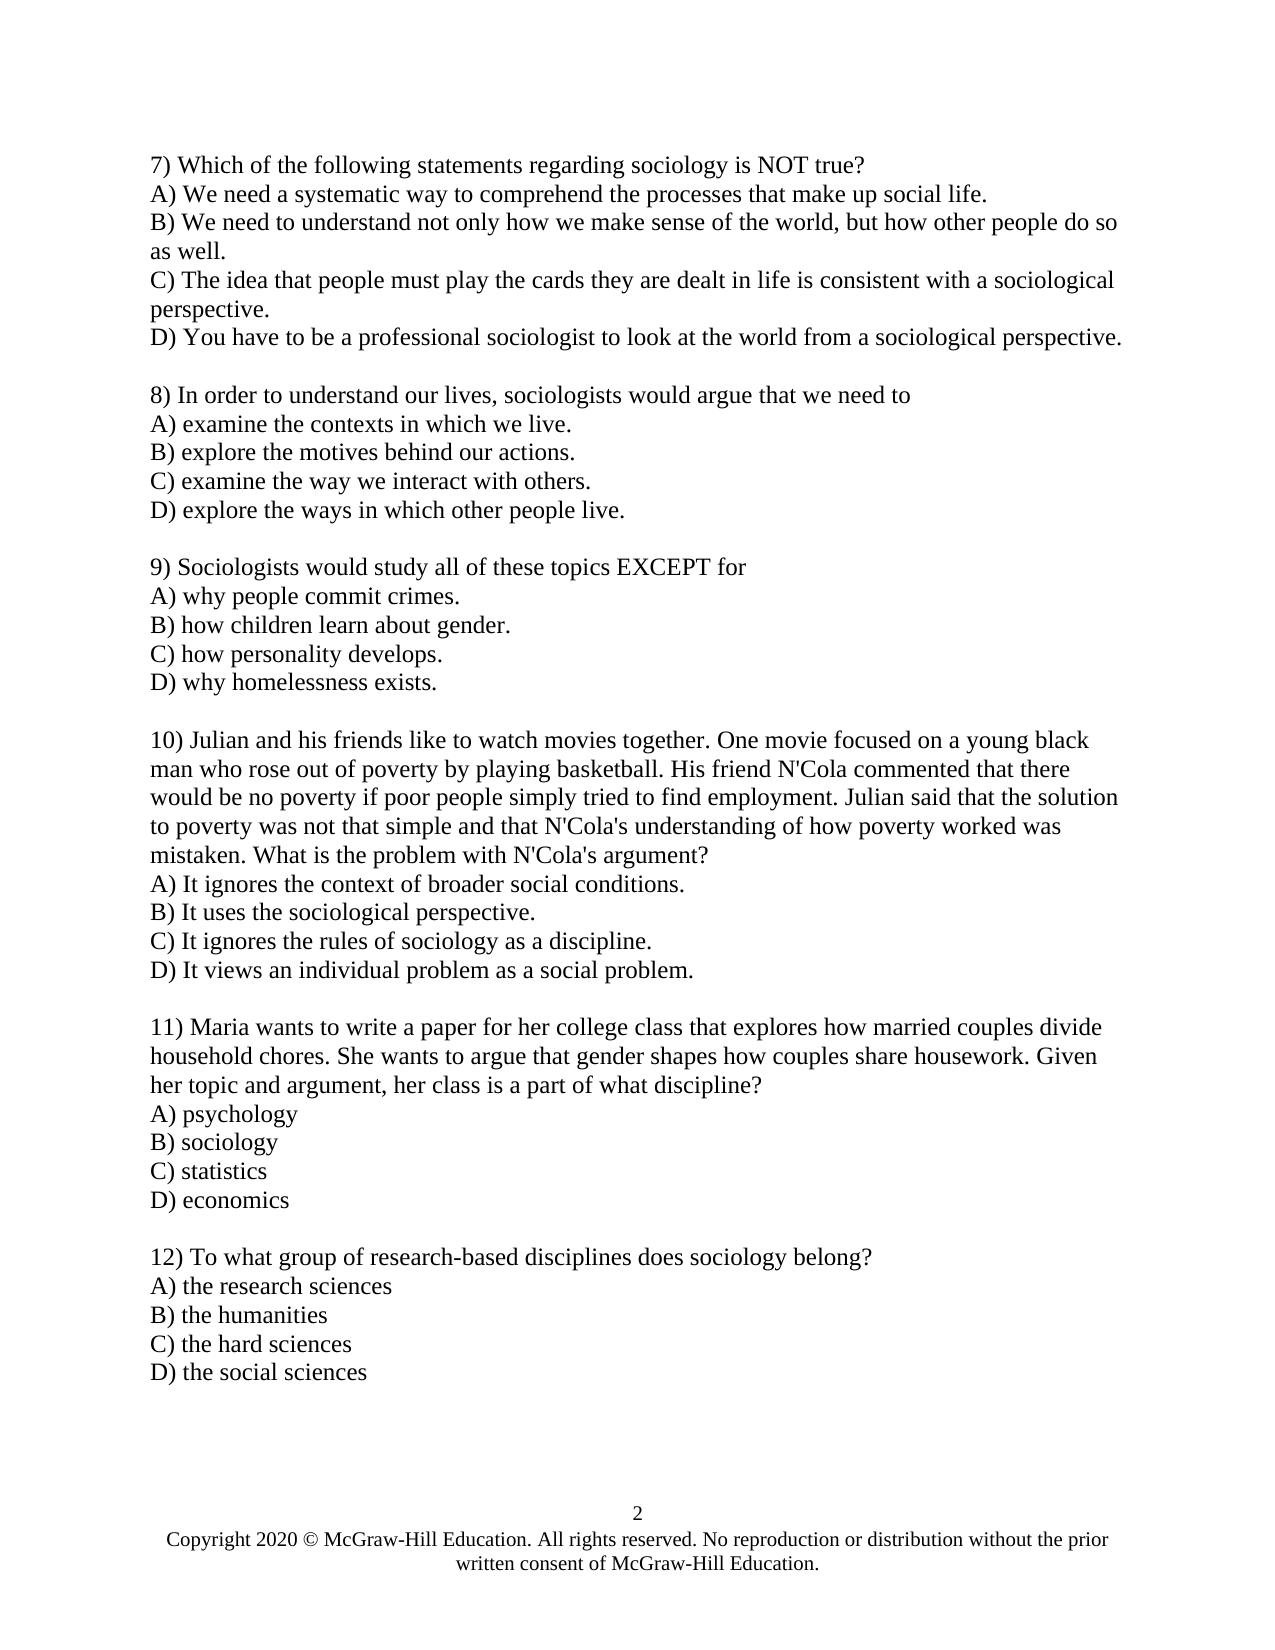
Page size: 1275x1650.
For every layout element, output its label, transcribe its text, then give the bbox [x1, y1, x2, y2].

text 7) Which of the following statements regarding sociology is NOT true? [150, 150, 1125, 179]
text C) the hard sciences [150, 1329, 1125, 1357]
text 12) To what group of research-based disciplines does sociology belong? [150, 1242, 1125, 1271]
text C) examine the way we interact with others. [150, 466, 1125, 495]
text C) statistics [150, 1156, 1125, 1185]
text D) You have to be a professional sociologist to look at the world from a sociological perspective. [150, 322, 1125, 351]
text D) economics [150, 1185, 1125, 1214]
text B) It uses the sociological perspective. [150, 897, 1125, 926]
text C) It ignores the rules of sociology as a discipline. [150, 926, 1125, 955]
text D) It views an individual problem as a social problem. [150, 955, 1125, 984]
text 8) In order to understand our lives, sociologists would argue that we need to [150, 380, 1125, 409]
text 11) Maria wants to write a paper for her college class that explores how married couples divide household chores. She wants to argue that gender shapes how couples share housework. Given her topic and argument, her class is a part of what discipline? [150, 1012, 1125, 1099]
text B) We need to understand not only how we make sense of the world, but how other people do so as well. [150, 207, 1125, 265]
text D) why homelessness exists. [150, 667, 1125, 696]
text B) how children learn about gender. [150, 610, 1125, 639]
text B) sociology [150, 1127, 1125, 1156]
text A) psychology [150, 1099, 1125, 1127]
text A) the research sciences [150, 1271, 1125, 1300]
text A) We need a systematic way to comprehend the processes that make up social life. [150, 179, 1125, 207]
text 9) Sociologists would study all of these topics EXCEPT for [150, 552, 1125, 581]
text 10) Julian and his friends like to watch movies together. One movie focused on a young black man who rose out of poverty by playing basketball. His friend N'Cola commented that there would be no poverty if poor people simply tried to find employment. Julian said that the solution to poverty was not that simple and that N'Cola's understanding of how poverty worked was mistaken. What is the problem with N'Cola's argument? [150, 725, 1125, 869]
text A) why people commit crimes. [150, 581, 1125, 610]
text A) examine the contexts in which we live. [150, 409, 1125, 437]
text D) explore the ways in which other people live. [150, 495, 1125, 524]
text A) It ignores the context of broader social conditions. [150, 869, 1125, 897]
text B) explore the motives behind our actions. [150, 437, 1125, 466]
text B) the humanities [150, 1300, 1125, 1329]
text D) the social sciences [150, 1357, 1125, 1386]
text C) The idea that people must play the cards they are dealt in life is consistent with a sociological perspective. [150, 265, 1125, 322]
text C) how personality develops. [150, 639, 1125, 667]
